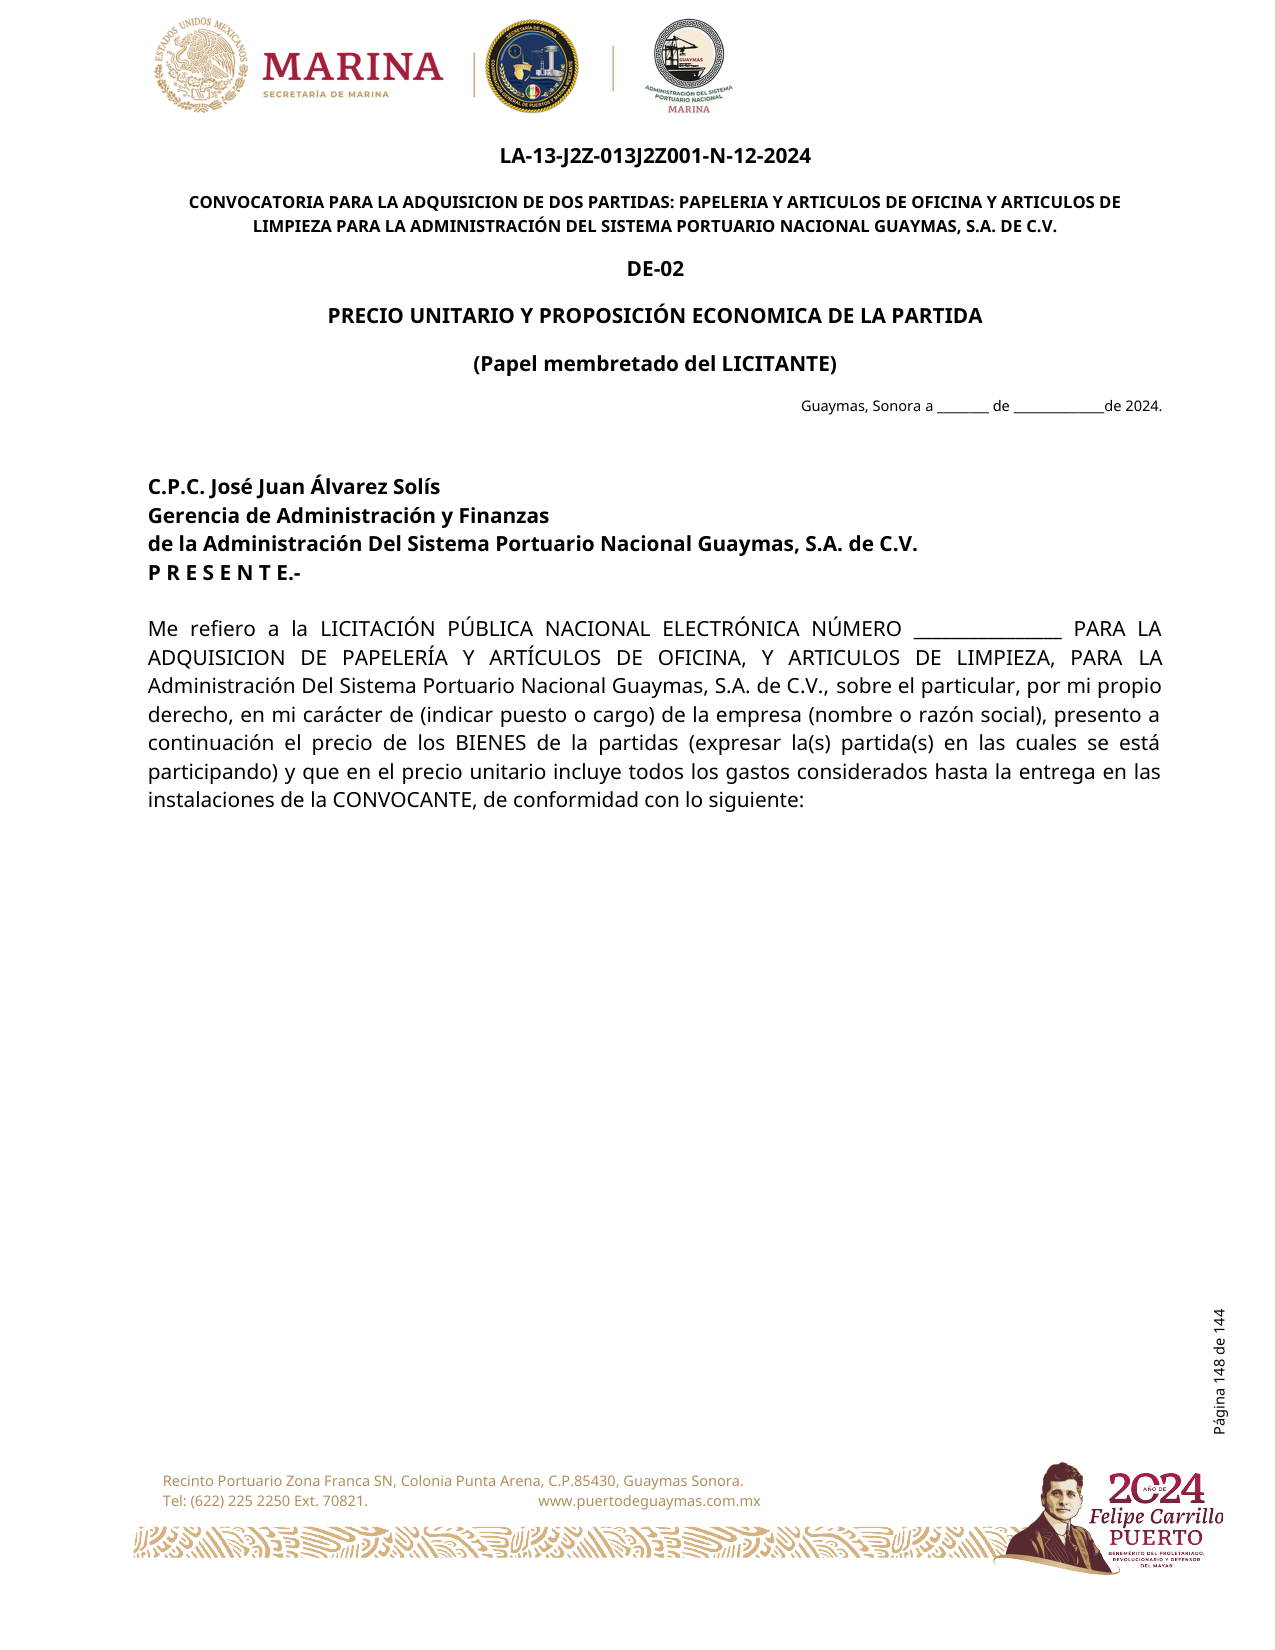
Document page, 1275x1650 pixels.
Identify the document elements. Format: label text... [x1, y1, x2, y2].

text de la Administración Del Sistema Portuario Nacional Guaymas, S.A. de C.V. [148, 529, 1162, 558]
text PRECIO UNITARIO Y PROPOSICIÓN ECONOMICA DE LA PARTIDA [148, 302, 1162, 330]
picture [147, 13, 753, 121]
text (Papel membretado del LICITANTE) [148, 349, 1162, 377]
text DE-02 [148, 254, 1162, 283]
text C.P.C. José Juan Álvarez Solís [148, 472, 1162, 501]
text P R E S E N T E.- [148, 558, 1162, 586]
text Me refiero a la LICITACIÓN PÚBLICA NACIONAL ELECTRÓNICA NÚMERO ________________ PARA LA ADQUISICION DE PAPELERÍA Y ARTÍCULOS DE OFICINA, Y ARTICULOS DE LIMPIEZA, PARA LA Administración Del Sistema Portuario Nacional Guaymas, S.A. de C.V., sobre el particular, por mi propio derecho, en mi carácter de (indicar puesto o cargo) de la empresa (nombre o razón social), presento a continuación el precio de los BIENES de la partidas (expresar la(s) partida(s) en las cuales se está participando) y que en el precio unitario incluye todos los gastos considerados hasta la entrega en las instalaciones de la CONVOCANTE, de conformidad con lo siguiente: [148, 614, 1162, 814]
picture [132, 1462, 1224, 1575]
text Guaymas, Sonora a ________ de ______________de 2024. [148, 396, 1162, 416]
text Gerencia de Administración y Finanzas [148, 501, 1162, 529]
